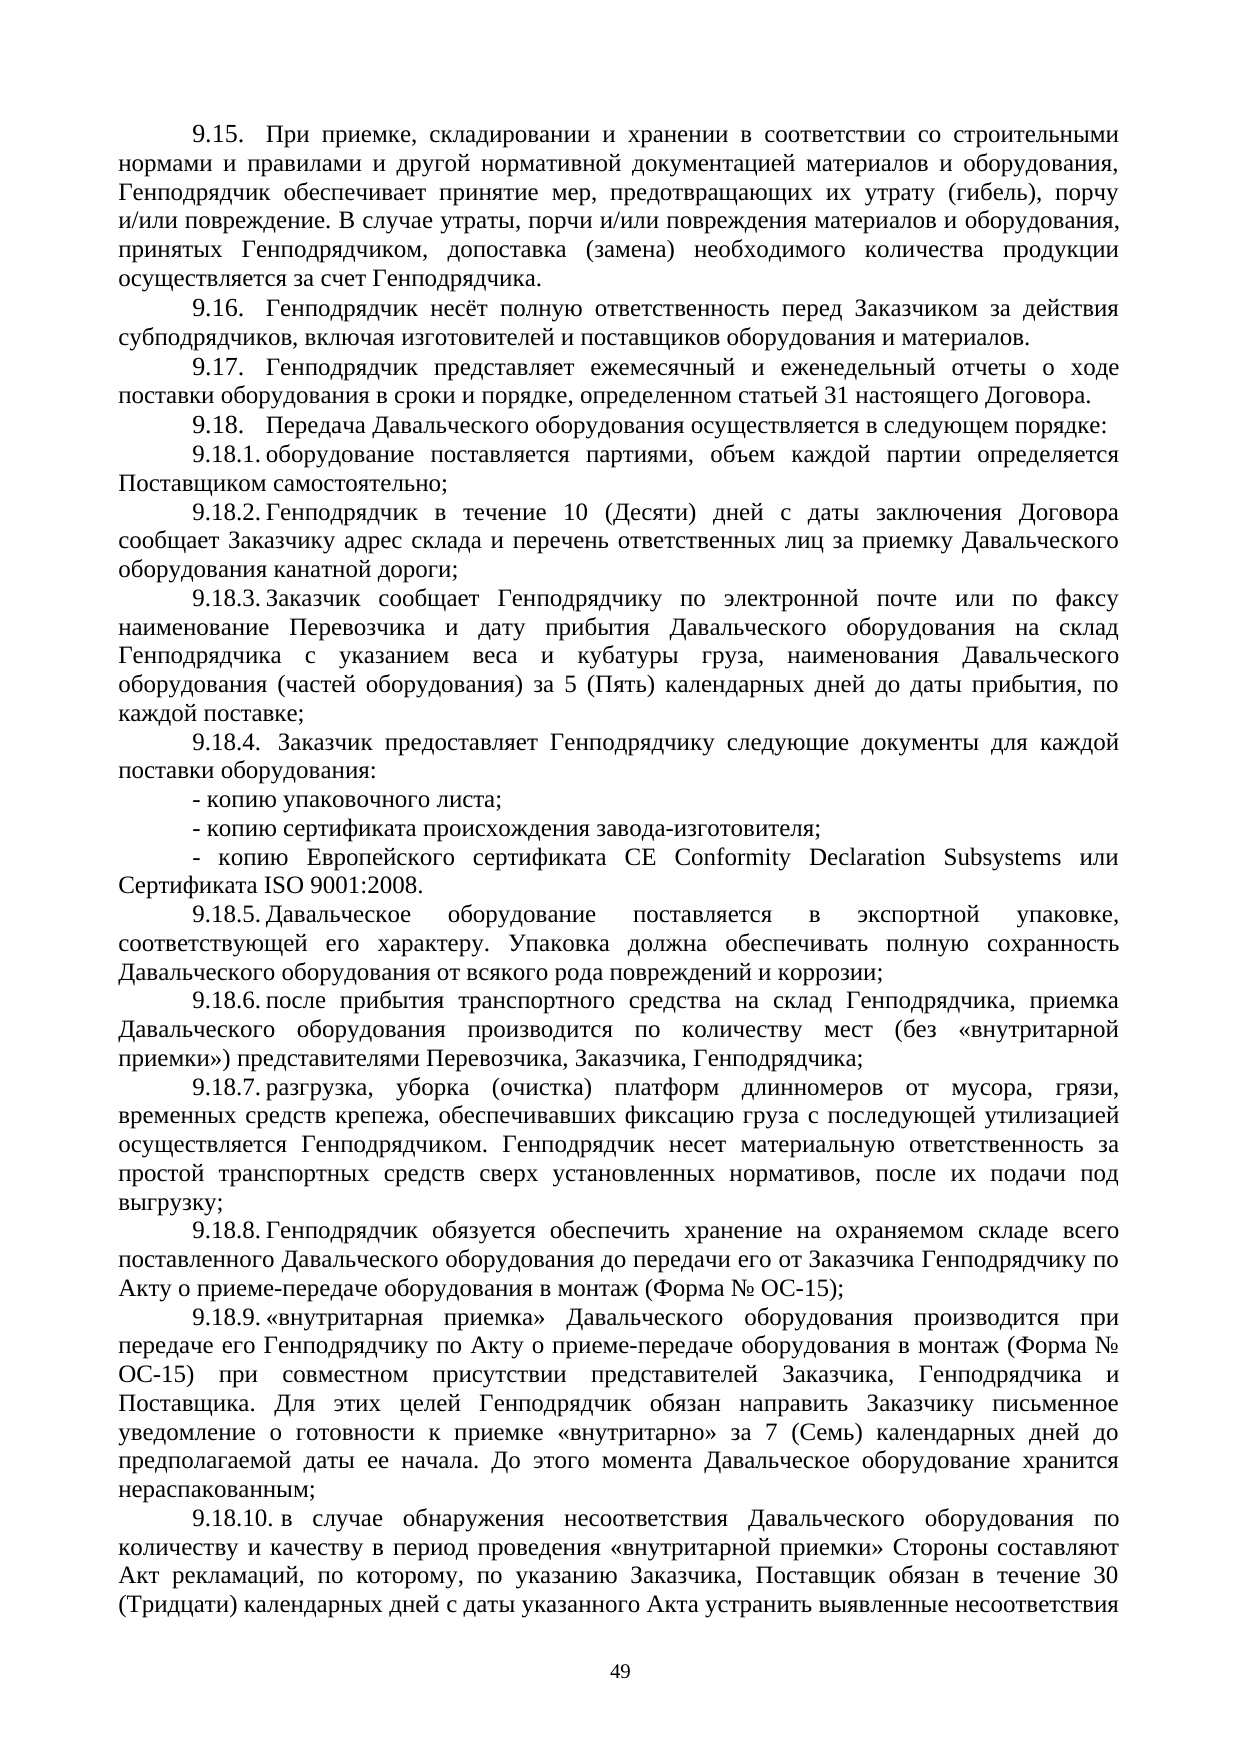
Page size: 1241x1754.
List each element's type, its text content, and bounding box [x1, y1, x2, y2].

text 9.18.9. «внутритарная приемка» Давальческого оборудования производится при передаче его Генподрядчику по Акту о приеме-передаче оборудования в монтаж (Форма № ОС-15) при совместном присутствии представителей Заказчика, Генподрядчика и Поставщика. Для этих целей Генподрядчик обязан направить Заказчику письменное уведомление о готовности к приемке «внутритарно» за 7 (Семь) календарных дней до предполагаемой даты ее начала. До этого момента Давальческое оборудование хранится нераспакованным; [118, 1302, 1120, 1503]
text - копию Европейского сертификата CE Conformity Declaration Subsystems или Сертификата ISO 9001:2008. [118, 842, 1120, 899]
text 9.18.1. оборудование поставляется партиями, объем каждой партии определяется Поставщиком самостоятельно; [118, 439, 1120, 497]
text 9.18.6. после прибытия транспортного средства на склад Генподрядчика, приемка Давальческого оборудования производится по количеству мест (без «внутритарной приемки») представителями Перевозчика, Заказчика, Генподрядчика; [118, 986, 1120, 1072]
text - копию сертификата происхождения завода-изготовителя; [118, 813, 1120, 842]
text 9.18.3. Заказчик сообщает Генподрядчику по электронной почте или по факсу наименование Перевозчика и дату прибытия Давальческого оборудования на склад Генподрядчика с указанием веса и кубатуры груза, наименования Давальческого оборудования (частей оборудования) за 5 (Пять) календарных дней до даты прибытия, по каждой поставке; [118, 583, 1120, 727]
text 9.18.8. Генподрядчик обязуется обеспечить хранение на охраняемом складе всего поставленного Давальческого оборудования до передачи его от Заказчика Генподрядчику по Акту о приеме-передаче оборудования в монтаж (Форма № ОС-15); [118, 1216, 1120, 1302]
text 9.18.5. Давальческое оборудование поставляется в экспортной упаковке, соответствующей его характеру. Упаковка должна обеспечивать полную сохранность Давальческого оборудования от всякого рода повреждений и коррозии; [118, 899, 1120, 986]
text 9.18.7. разгрузка, уборка (очистка) платформ длинномеров от мусора, грязи, временных средств крепежа, обеспечивавших фиксацию груза с последующей утилизацией осуществляется Генподрядчиком. Генподрядчик несет материальную ответственность за простой транспортных средств сверх установленных нормативов, после их подачи под выгрузку; [118, 1072, 1120, 1216]
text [118, 1503, 1120, 1618]
text - копию упаковочного листа; [118, 784, 1120, 813]
list Генподрядчик несёт полную ответственность перед Заказчиком за действия субподрядчиков, включая изготовителей и поставщиков оборудования и материалов. [118, 292, 1120, 351]
text 9.18.4. Заказчик предоставляет Генподрядчику следующие документы для каждой поставки оборудования: [118, 727, 1120, 784]
list При приемке, складировании и хранении в соответствии со строительными нормами и правилами и другой нормативной документацией материалов и оборудования, Генподрядчик обеспечивает принятие мер, предотвращающих их утрату (гибель), порчу и/или повреждение. В случае утраты, порчи и/или повреждения материалов и оборудования, принятых Генподрядчиком, допоставка (замена) необходимого количества продукции осуществляется за счет Генподрядчика. [118, 118, 1120, 292]
list Передача Давальческого оборудования осуществляется в следующем порядке: [118, 409, 1120, 439]
list Генподрядчик представляет ежемесячный и еженедельный отчеты о ходе поставки оборудования в сроки и порядке, определенном статьей 31 настоящего Договора. [118, 351, 1120, 409]
text 9.18.2. Генподрядчик в течение 10 (Десяти) дней с даты заключения Договора сообщает Заказчику адрес склада и перечень ответственных лиц за приемку Давальческого оборудования канатной дороги; [118, 497, 1120, 583]
